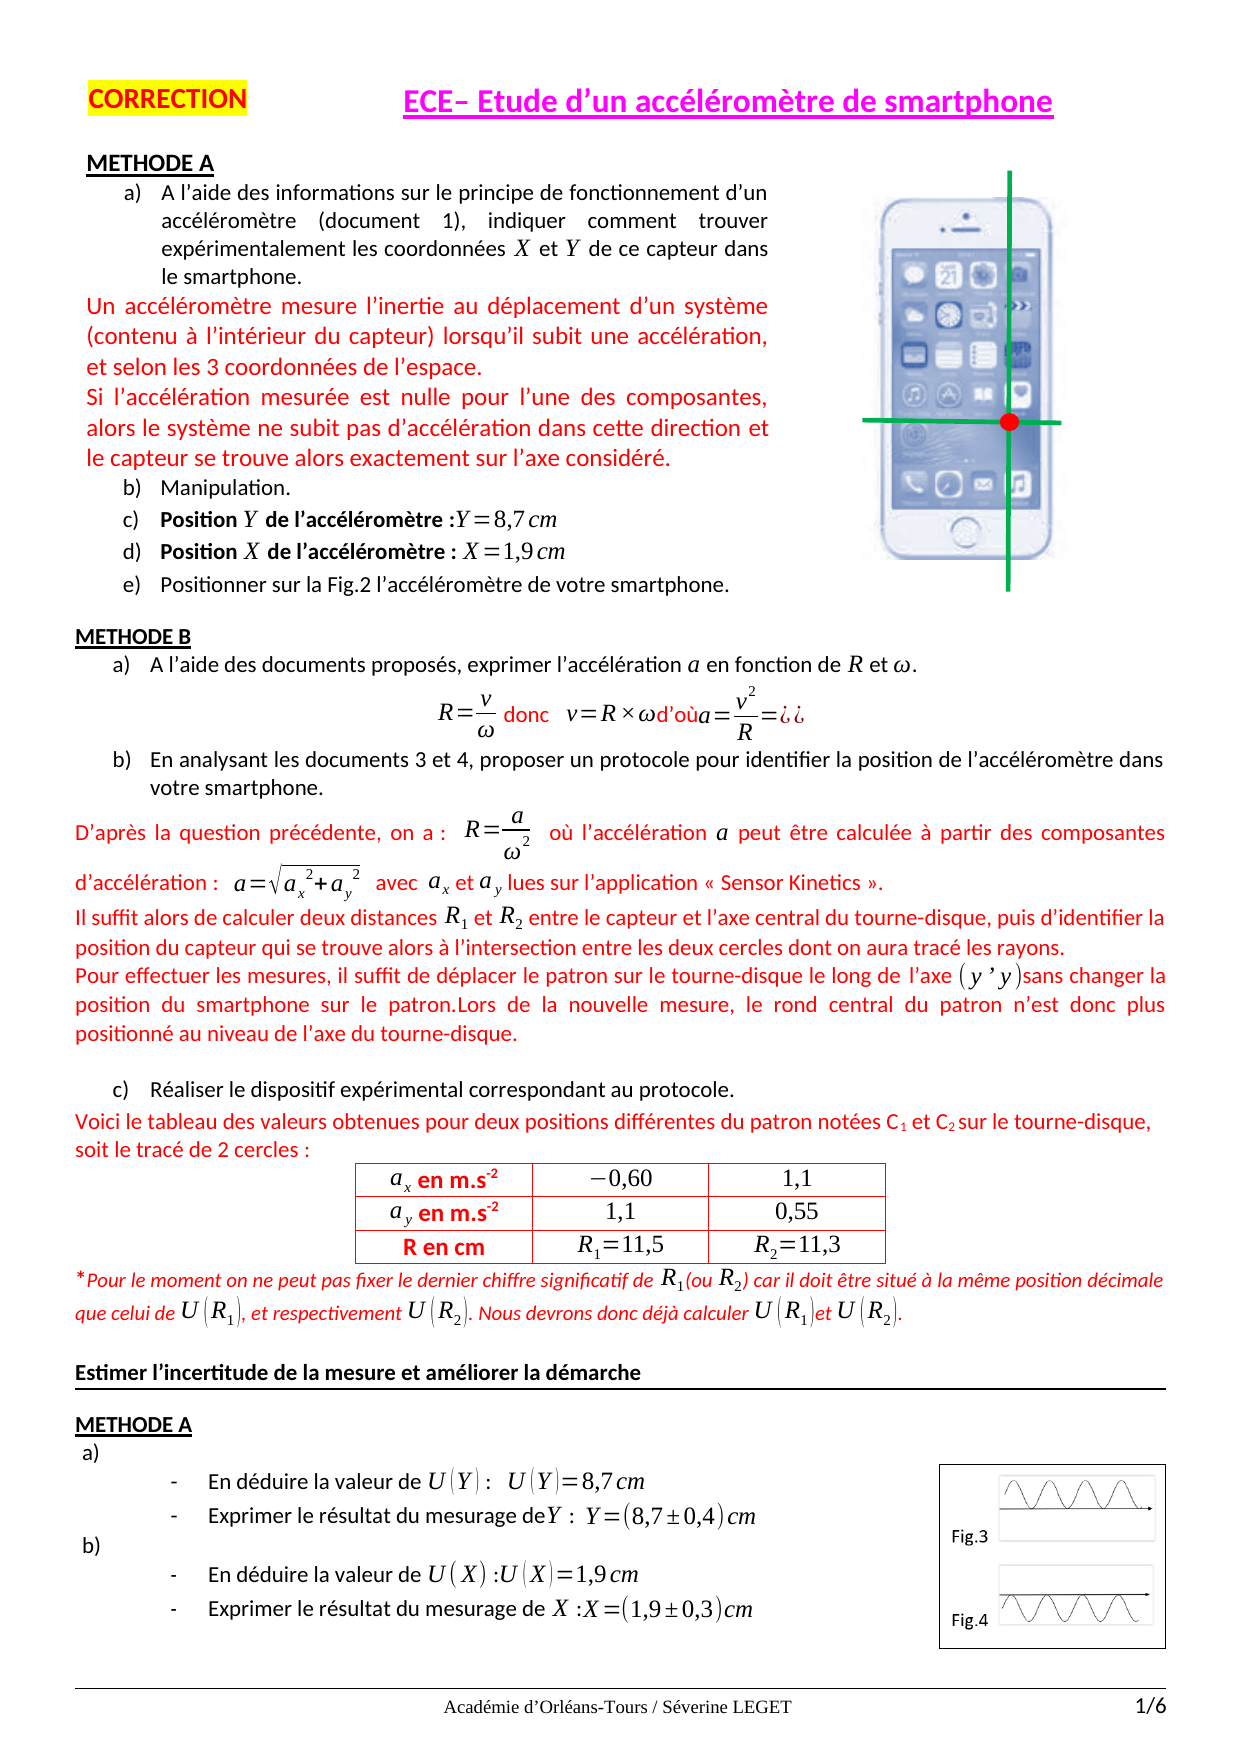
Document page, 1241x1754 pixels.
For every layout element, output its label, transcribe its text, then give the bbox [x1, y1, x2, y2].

text METHODE A [75, 1410, 1166, 1438]
table_header [709, 1164, 885, 1196]
picture [940, 1465, 1165, 1648]
table_header [533, 1164, 708, 1196]
text METHODE B [75, 622, 1166, 650]
text Pour effectuer les mesures, il suffit de déplacer le patron sur le tourne-disque le long de l’axe sans changer la position du smartphone sur le patron.Lors de la nouvelle mesure, le rond central du patron n’est donc plus positionné au niveau de l’axe du tourne-disque. [75, 961, 1166, 1047]
table_cell [709, 1231, 885, 1263]
list En déduire la valeur de : [170, 1559, 939, 1589]
list En analysant les documents 3 et 4, proposer un protocole pour identifier la position de l’accéléromètre dans votre smartphone. [112, 745, 1166, 801]
table_cell [709, 1197, 885, 1230]
table_cell R en cm [356, 1231, 532, 1263]
text Il suffit alors de calculer deux distances et entre le capteur et l’axe central du tourne-disque, puis d’identifier la position du capteur qui se trouve alors à l’intersection entre les deux cercles dont on aura tracé les rayons. [75, 901, 1166, 961]
list Réaliser le dispositif expérimental correspondant au protocole. [112, 1075, 1166, 1103]
table_header ECE– Etude d’un accéléromètre de smartphone [276, 75, 1181, 127]
list A l’aide des documents proposés, exprimer l’accélération en fonction de et . [112, 650, 1166, 678]
list Exprimer le résultat du mesurage de : [170, 1593, 939, 1623]
list Exprimer le résultat du mesurage de : [170, 1501, 939, 1531]
text *Pour le moment on ne peut pas fixer le dernier chiffre significatif de (ou ) car il doit être situé à la même position décimale que celui de , et respectivement . Nous devrons donc déjà calculer et . [75, 1264, 1166, 1330]
list En déduire la valeur de : [170, 1466, 939, 1497]
text Voici le tableau des valeurs obtenues pour deux positions différentes du patron notées C1 et C2 sur le tourne-disque, soit le tracé de 2 cercles : [75, 1107, 1166, 1163]
table_cell [533, 1197, 708, 1230]
list D’après la question précédente, on a : où l’accélération peut être calculée à partir des composantes d’accélération : avec et lues sur l’application « Sensor Kinetics ». [75, 801, 1166, 901]
table_cell en m.s-2 [356, 1197, 532, 1230]
table_header en m.s-2 [356, 1164, 532, 1196]
table_header CORRECTION [60, 75, 276, 127]
text Estimer l’incertitude de la mesure et améliorer la démarche [75, 1358, 1166, 1388]
table_header [780, 148, 1165, 622]
table_cell [533, 1231, 708, 1263]
table_header METHODE A A l’aide des informations sur le principe de fonctionnement d’un accéléromètre (document 1), indiquer comment trouver expérimentalement les coordonnées et de ce capteur dans le smartphone. Un accéléromètre mesure l’inertie au déplacement d’un système (contenu à l’intérieur du capteur) lorsqu’il subit une accélération, et selon les 3 coordonnées de l’espace. Si l’accélération mesurée est nulle pour l’une des composantes, alors le système ne subit pas d’accélération dans cette direction et le capteur se trouve alors exactement sur l’axe considéré. Manipulation. Position de l’accéléromètre : Position de l’accéléromètre : Positionner sur la Fig.2 l’accéléromètre de votre smartphone. [75, 148, 780, 622]
list donc d’où [75, 683, 1166, 745]
